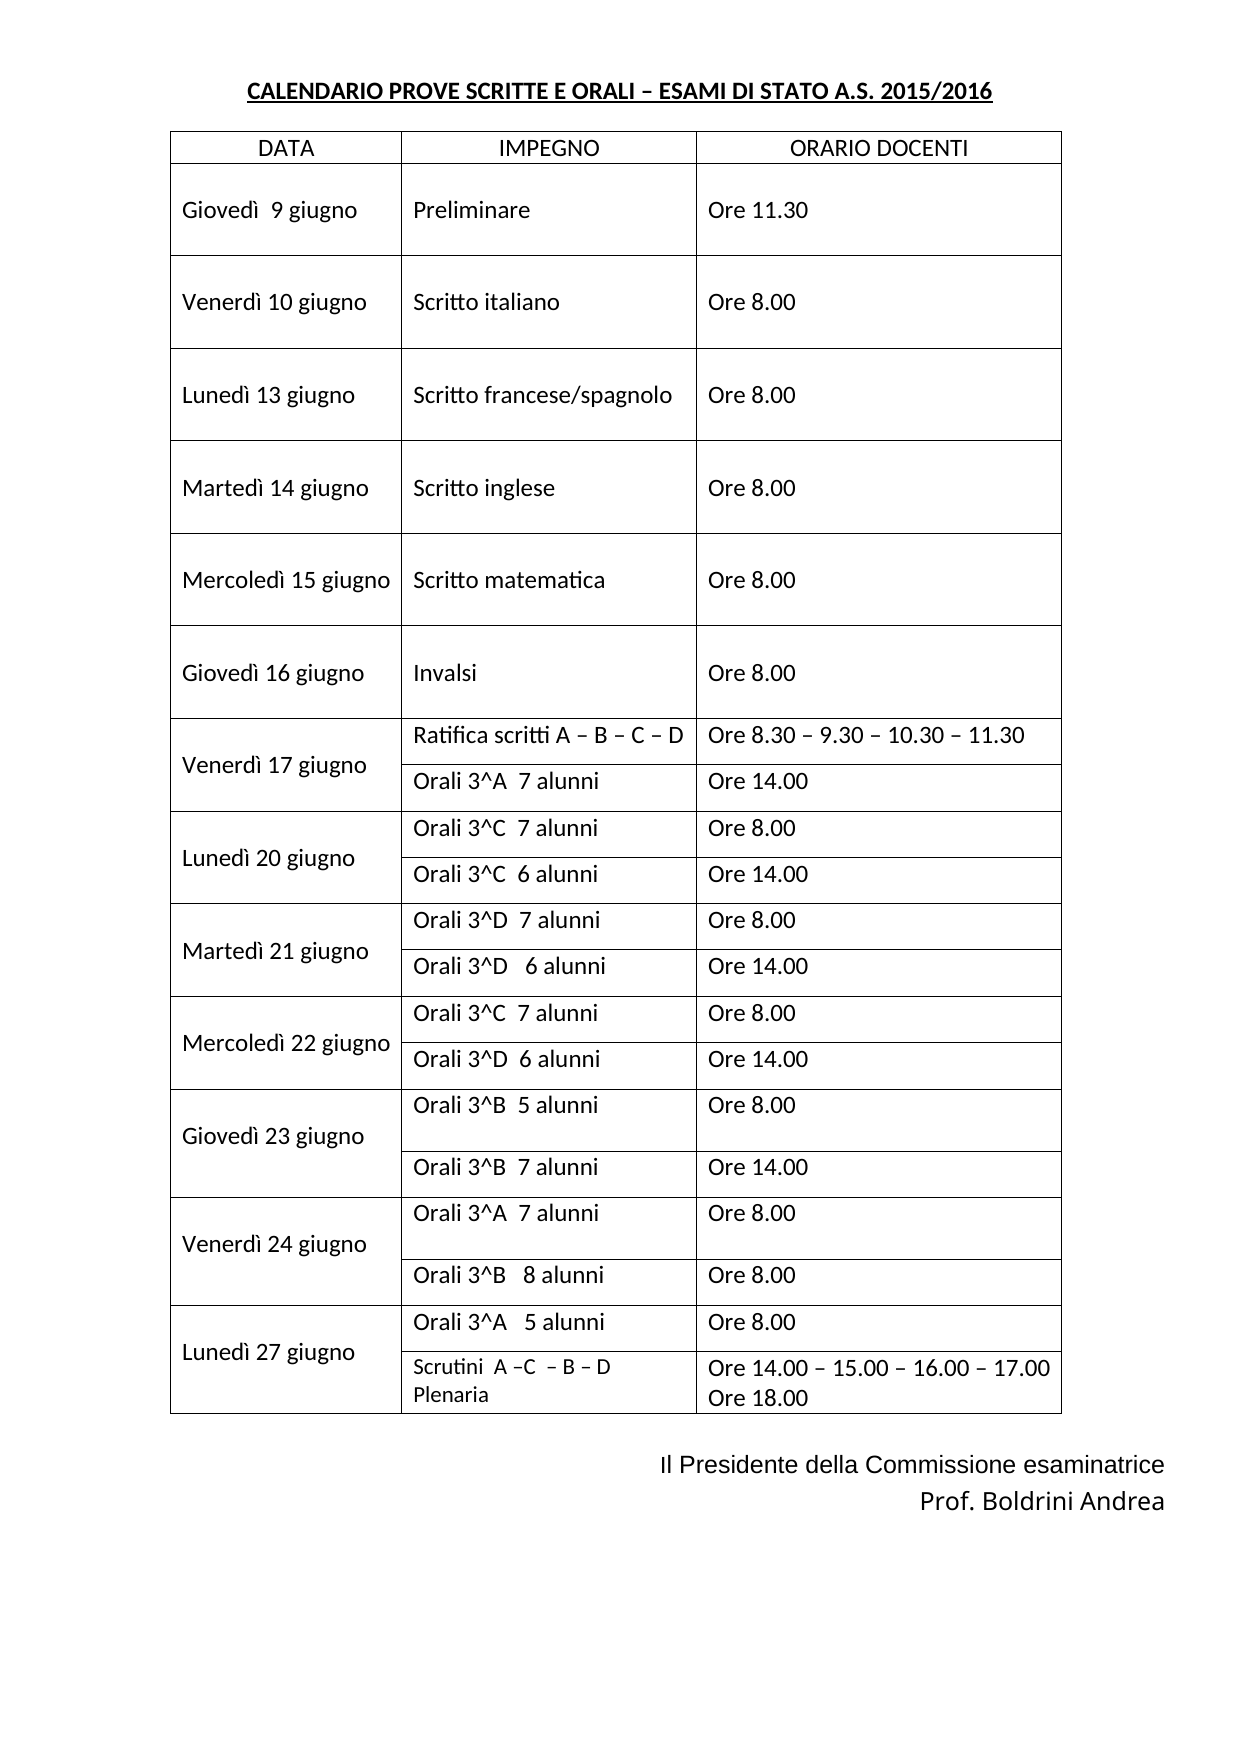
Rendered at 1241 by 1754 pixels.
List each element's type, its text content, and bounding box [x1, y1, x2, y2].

table_cell Lunedì 27 giugno [171, 1306, 401, 1413]
table_cell Ore 14.00 [697, 858, 1061, 903]
table_cell Ore 8.00 [697, 1198, 1061, 1259]
table_cell Ore 14.00 [697, 765, 1061, 811]
table_cell Orali 3^A 5 alunni [402, 1306, 696, 1351]
text Prof. Boldrini Andrea [75, 1484, 1165, 1518]
table_cell Lunedì 20 giugno [171, 812, 401, 903]
table_cell Scritto matematica [402, 534, 696, 625]
table_cell Lunedì 13 giugno [171, 349, 401, 440]
table_cell Ore 8.00 [697, 1306, 1061, 1351]
table_cell Ore 8.00 [697, 349, 1061, 440]
table_cell Ore 8.00 [697, 997, 1061, 1042]
table_cell Giovedì 16 giugno [171, 626, 401, 718]
table_cell Orali 3^D 7 alunni [402, 904, 696, 949]
table_cell Martedì 21 giugno [171, 904, 401, 996]
table_cell Preliminare [402, 164, 696, 255]
table_cell Orali 3^C 7 alunni [402, 997, 696, 1042]
table_cell Ore 8.30 – 9.30 – 10.30 – 11.30 [697, 719, 1061, 764]
table_cell Ore 8.00 [697, 812, 1061, 857]
table_cell Ore 8.00 [697, 904, 1061, 949]
table_cell Orali 3^D 6 alunni [402, 950, 696, 996]
table_cell Orali 3^B 5 alunni [402, 1090, 696, 1151]
table_cell Giovedì 23 giugno [171, 1090, 401, 1197]
table_header DATA [171, 132, 401, 162]
table_cell Ore 14.00 [697, 1043, 1061, 1088]
table_cell Scritto francese/spagnolo [402, 349, 696, 440]
table_cell Ore 8.00 [697, 534, 1061, 625]
table_cell Orali 3^A 7 alunni [402, 1198, 696, 1259]
table_cell Mercoledì 15 giugno [171, 534, 401, 625]
table_cell Mercoledì 22 giugno [171, 997, 401, 1088]
table_cell Ore 8.00 [697, 1260, 1061, 1305]
table_cell Ore 8.00 [697, 1090, 1061, 1151]
table_cell Scritto inglese [402, 441, 696, 533]
table_cell Orali 3^A 7 alunni [402, 765, 696, 811]
table_header ORARIO DOCENTI [697, 132, 1061, 162]
table_cell Ore 8.00 [697, 441, 1061, 533]
table_cell Ore 8.00 [697, 256, 1061, 348]
table_cell Ore 11.30 [697, 164, 1061, 255]
table_cell Invalsi [402, 626, 696, 718]
table_cell Orali 3^C 6 alunni [402, 858, 696, 903]
table_cell Orali 3^B 8 alunni [402, 1260, 696, 1305]
table_cell Scritto italiano [402, 256, 696, 348]
table_cell Ratifica scritti A – B – C – D [402, 719, 696, 764]
list Il Presidente della Commissione esaminatrice [198, 1449, 1165, 1479]
table_cell Giovedì 9 giugno [171, 164, 401, 255]
table_cell Martedì 14 giugno [171, 441, 401, 533]
table_cell Ore 14.00 [697, 1152, 1061, 1197]
table_cell Venerdì 24 giugno [171, 1198, 401, 1305]
table_cell Ore 8.00 [697, 626, 1061, 718]
table_cell Orali 3^D 6 alunni [402, 1043, 696, 1088]
text CALENDARIO PROVE SCRITTE E ORALI – ESAMI DI STATO A.S. 2015/2016 [75, 75, 1165, 106]
table_cell Ore 14.00 – 15.00 – 16.00 – 17.00 Ore 18.00 [697, 1352, 1061, 1413]
table_header IMPEGNO [402, 132, 696, 162]
table_cell Scrutini A –C – B – D Plenaria [402, 1352, 696, 1413]
table_cell Orali 3^C 7 alunni [402, 812, 696, 857]
table_cell Orali 3^B 7 alunni [402, 1152, 696, 1197]
table_cell Venerdì 17 giugno [171, 719, 401, 811]
table_cell Ore 14.00 [697, 950, 1061, 996]
table_cell Venerdì 10 giugno [171, 256, 401, 348]
